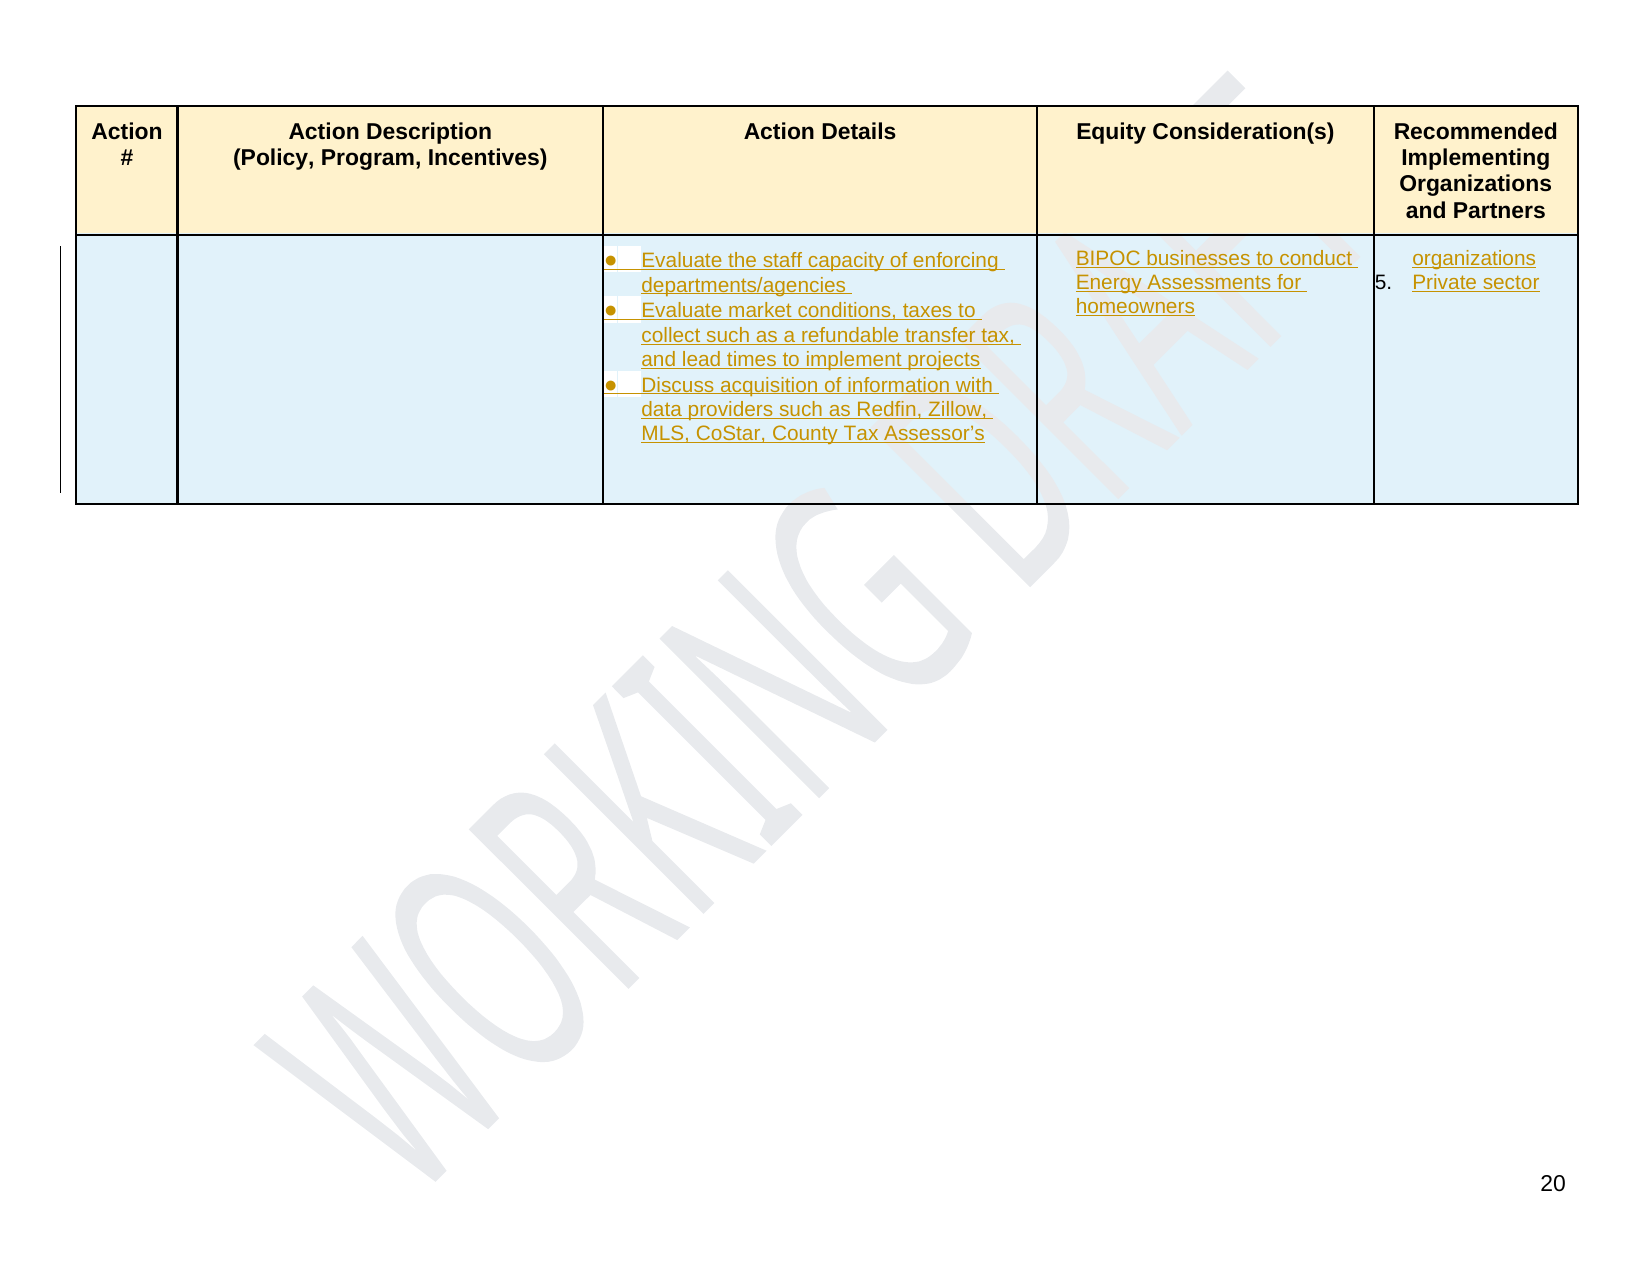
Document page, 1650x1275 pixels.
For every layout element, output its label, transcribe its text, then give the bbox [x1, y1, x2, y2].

table_header Equity Consideration(s) [1038, 107, 1373, 233]
table_header Recommended Implementing Organizations and Partners [1375, 107, 1577, 233]
table_header Action # [77, 107, 176, 233]
table_header Action Description (Policy, Program, Incentives) [179, 107, 602, 233]
table_header Action Details [604, 107, 1036, 233]
